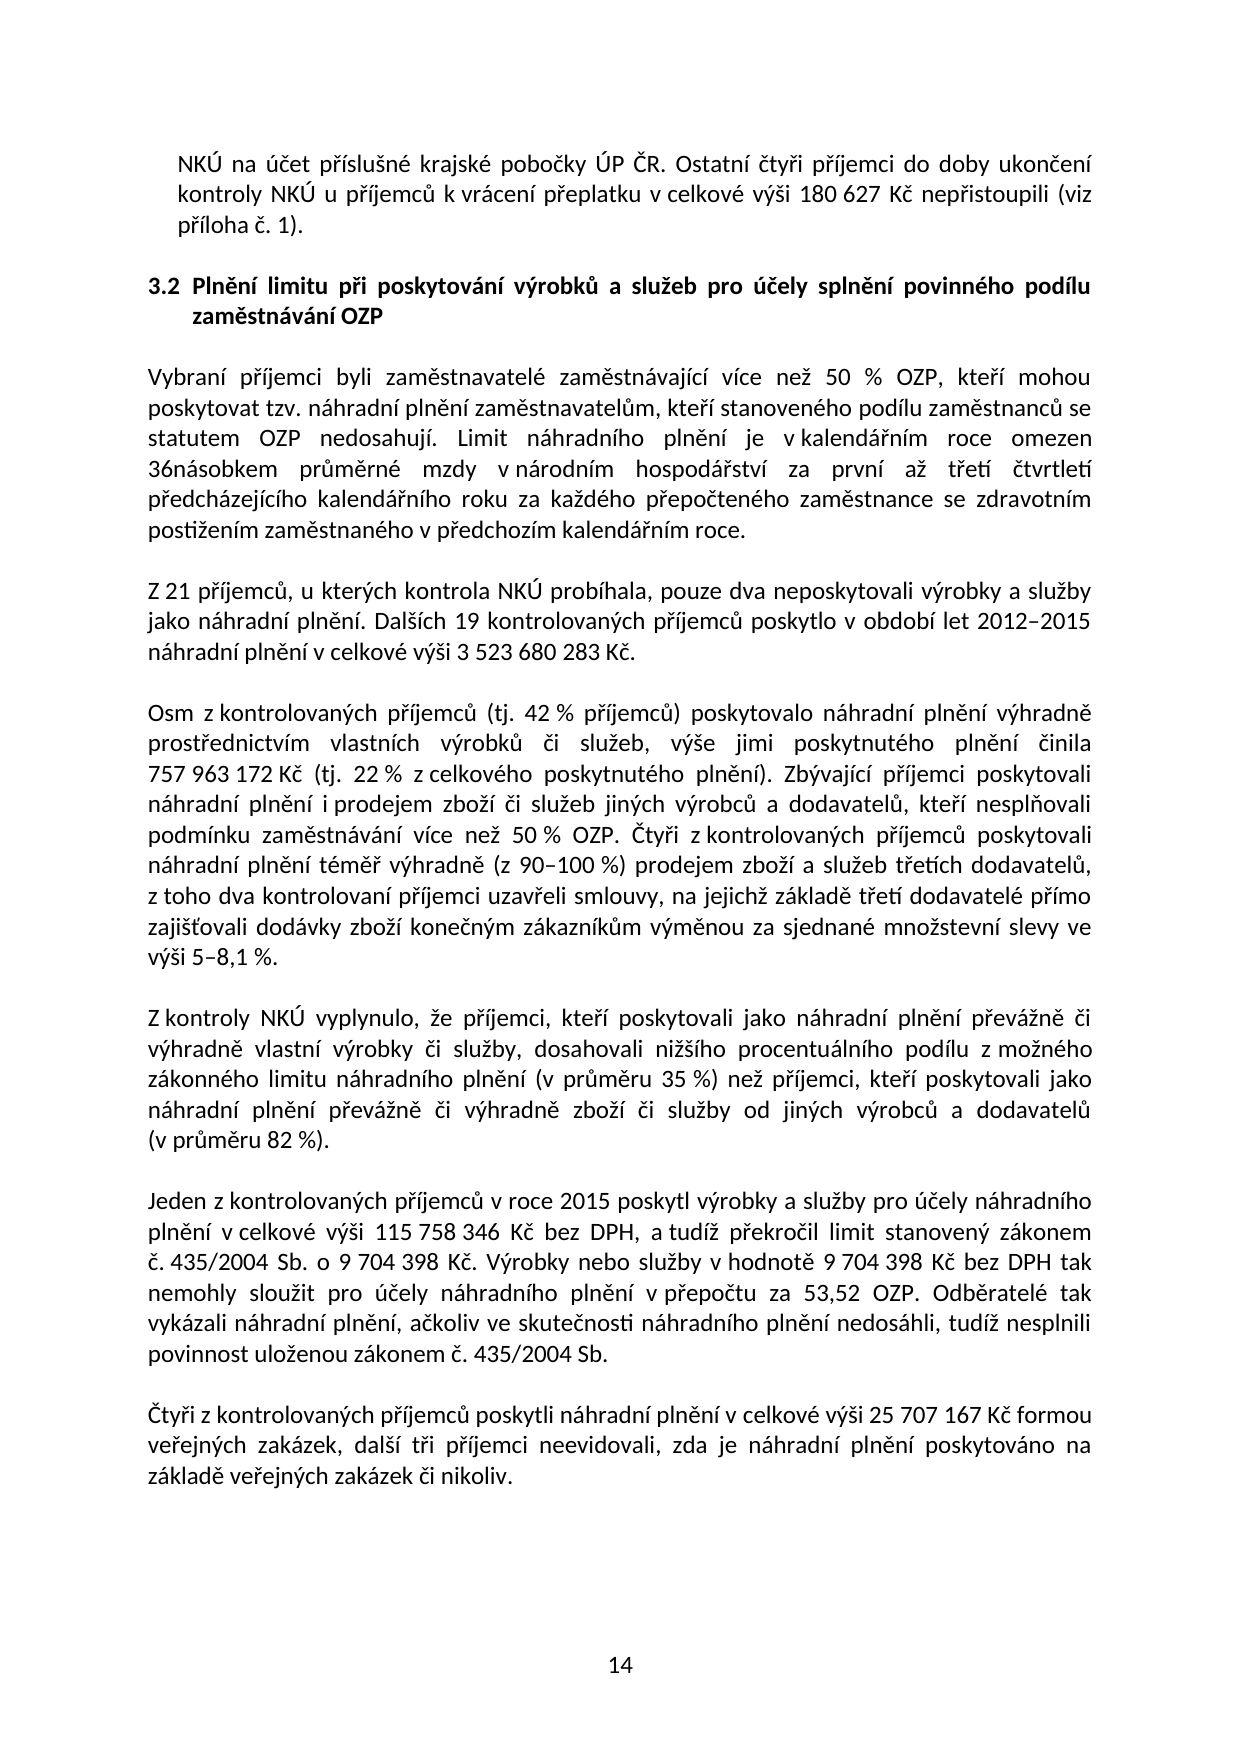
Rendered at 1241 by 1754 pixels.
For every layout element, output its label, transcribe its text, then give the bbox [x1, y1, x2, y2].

text Vybraní příjemci byli zaměstnavatelé zaměstnávající více než 50 % OZP, kteří mohou poskytovat tzv. náhradní plnění zaměstnavatelům, kteří stanoveného podílu zaměstnanců se statutem OZP nedosahují. Limit náhradního plnění je v kalendářním roce omezen 36násobkem průměrné mzdy v národním hospodářství za první až třetí čtvrtletí předcházejícího kalendářního roku za každého přepočteného zaměstnance se zdravotním postižením zaměstnaného v předchozím kalendářním roce. [148, 361, 1092, 544]
text Z 21 příjemců, u kterých kontrola NKÚ probíhala, pouze dva neposkytovali výrobky a služby jako náhradní plnění. Dalších 19 kontrolovaných příjemců poskytlo v období let 2012–2015 náhradní plnění v celkové výši 3 523 680 283 Kč. [148, 575, 1092, 667]
text Jeden z kontrolovaných příjemců v roce 2015 poskytl výrobky a služby pro účely náhradního plnění v celkové výši 115 758 346 Kč bez DPH, a tudíž překročil limit stanovený zákonem č. 435/2004 Sb. o 9 704 398 Kč. Výrobky nebo služby v hodnotě 9 704 398 Kč bez DPH tak nemohly sloužit pro účely náhradního plnění v přepočtu za 53,52 OZP. Odběratelé tak vykázali náhradní plnění, ačkoliv ve skutečnosti náhradního plnění nedosáhli, tudíž nesplnili povinnost uloženou zákonem č. 435/2004 Sb. [148, 1185, 1092, 1368]
text Čtyři z kontrolovaných příjemců poskytli náhradní plnění v celkové výši 25 707 167 Kč formou veřejných zakázek, další tři příjemci neevidovali, zda je náhradní plnění poskytováno na základě veřejných zakázek či nikoliv. [148, 1399, 1092, 1491]
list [148, 148, 1092, 239]
text Z kontroly NKÚ vyplynulo, že příjemci, kteří poskytovali jako náhradní plnění převážně či výhradně vlastní výrobky či služby, dosahovali nižšího procentuálního podílu z možného zákonného limitu náhradního plnění (v průměru 35 %) než příjemci, kteří poskytovali jako náhradní plnění převážně či výhradně zboží či služby od jiných výrobců a dodavatelů (v průměru 82 %). [148, 1002, 1092, 1155]
text Osm z kontrolovaných příjemců (tj. 42 % příjemců) poskytovalo náhradní plnění výhradně prostřednictvím vlastních výrobků či služeb, výše jimi poskytnutého plnění činila 757 963 172 Kč (tj. 22 % z celkového poskytnutého plnění). Zbývající příjemci poskytovali náhradní plnění i prodejem zboží či služeb jiných výrobců a dodavatelů, kteří nesplňovali podmínku zaměstnávání více než 50 % OZP. Čtyři z kontrolovaných příjemců poskytovali náhradní plnění téměř výhradně (z 90–100 %) prodejem zboží a služeb třetích dodavatelů, z toho dva kontrolovaní příjemci uzavřeli smlouvy, na jejichž základě třetí dodavatelé přímo zajišťovali dodávky zboží konečným zákazníkům výměnou za sjednané množstevní slevy ve výši 5–8,1 %. [148, 697, 1092, 972]
text 3.2 Plnění limitu při poskytování výrobků a služeb pro účely splnění povinného podílu zaměstnávání OZP [148, 270, 1092, 331]
